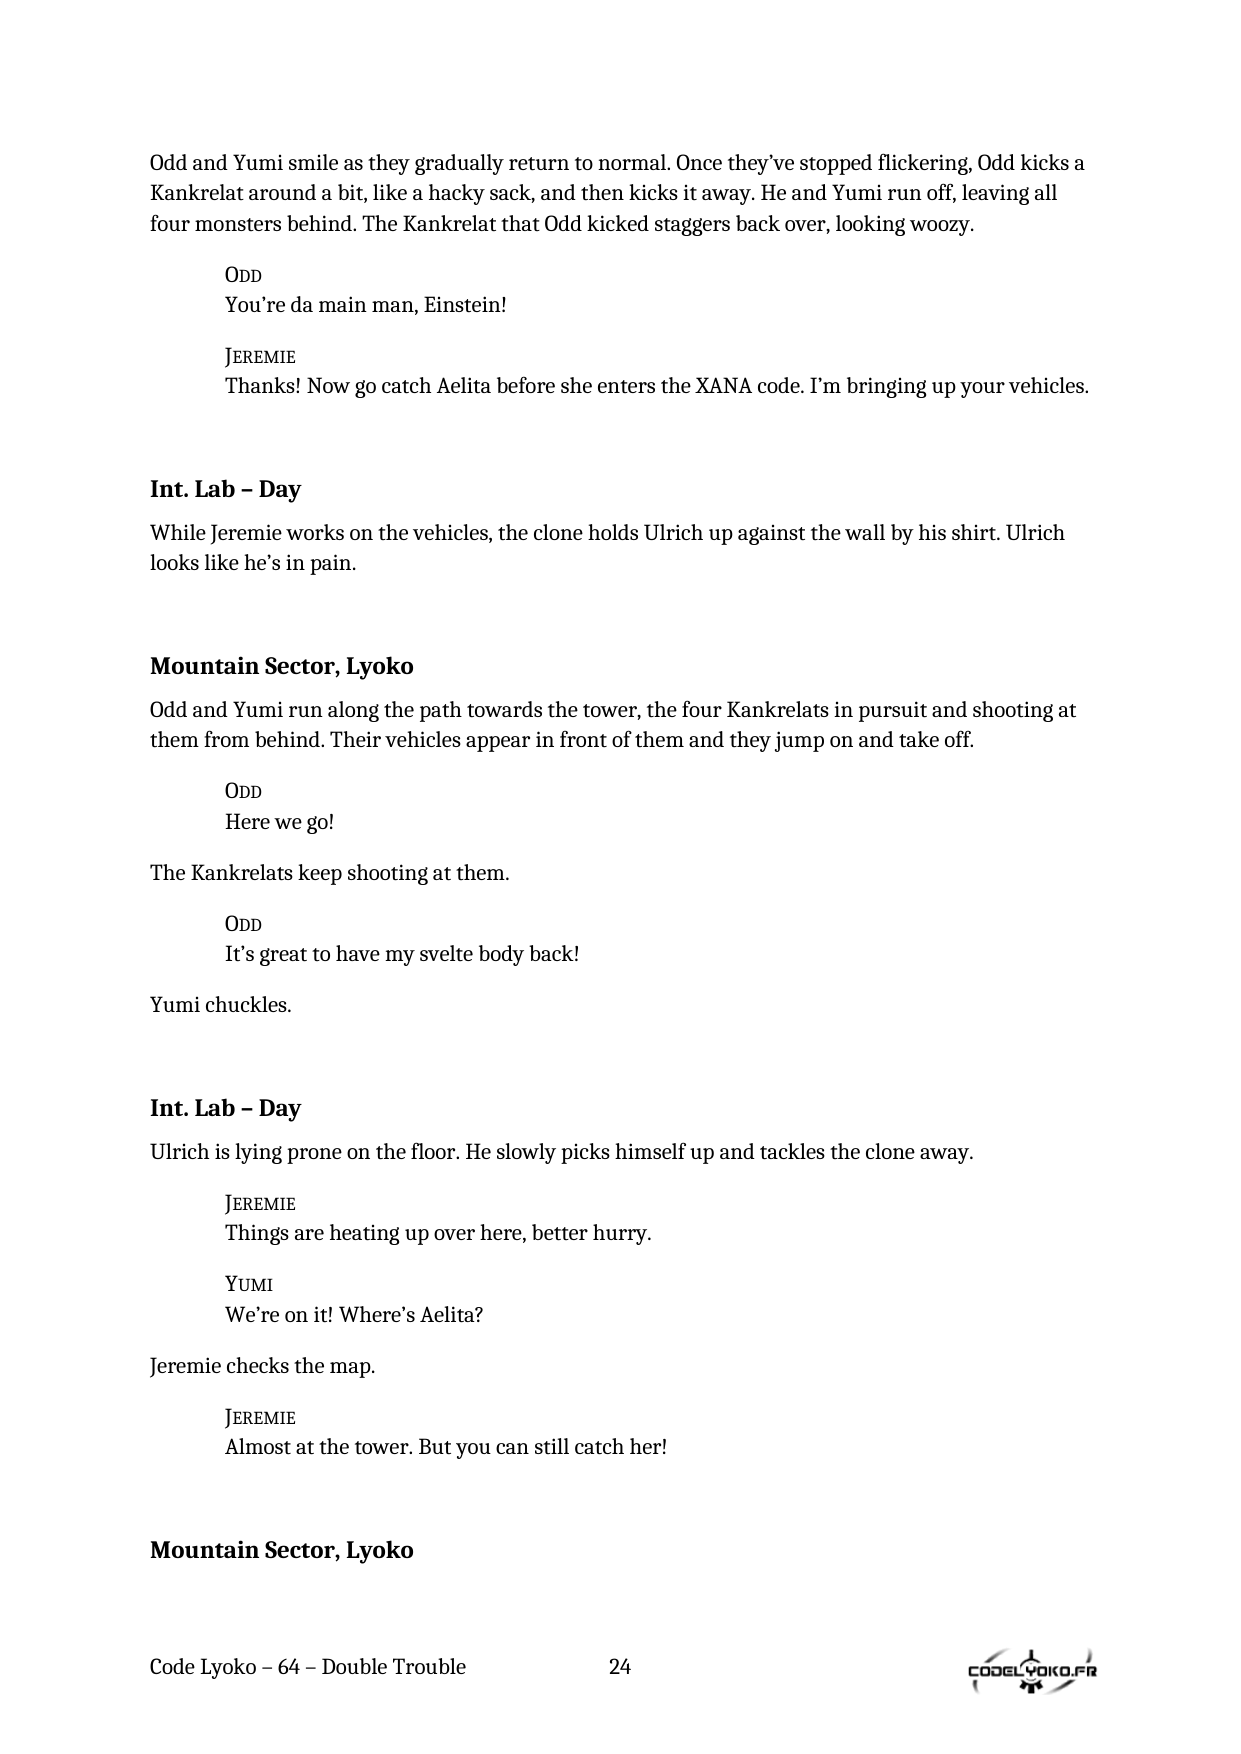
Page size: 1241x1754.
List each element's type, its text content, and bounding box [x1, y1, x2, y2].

text Almost at the tower. But you can still catch her! [225, 1434, 1090, 1460]
text Odd [225, 261, 1090, 288]
text Odd and Yumi smile as they gradually return to normal. Once they’ve stopped flickering, Odd kicks a Kankrelat around a bit, like a hacky sack, and then kicks it away. He and Yumi run off, leaving all four monsters behind. The Kankrelat that Odd kicked staggers back over, looking woozy. [150, 150, 1090, 237]
text Here we go! [225, 808, 1090, 835]
subtitle Mountain Sector, Lyoko [150, 1536, 1090, 1564]
text While Jeremie works on the vehicles, the clone holds Ulrich up against the wall by his shirt. Ulrich looks like he’s in pain. [150, 520, 1090, 576]
text Jeremie [225, 343, 1090, 369]
subtitle Mountain Sector, Lyoko [150, 652, 1090, 681]
text We’re on it! Where’s Aelita? [225, 1301, 1090, 1328]
text Things are heating up over here, better hurry. [225, 1220, 1090, 1246]
text It’s great to have my svelte body back! [225, 941, 1090, 967]
text Yumi chuckles. [150, 992, 1090, 1018]
text Jeremie checks the map. [150, 1352, 1090, 1379]
text Odd [225, 911, 1090, 937]
text Ulrich is lying prone on the floor. He slowly picks himself up and tackles the clone away. [150, 1139, 1090, 1165]
subtitle Int. Lab – Day [150, 1094, 1090, 1123]
text Yumi [225, 1271, 1090, 1297]
text Jeremie [225, 1403, 1090, 1430]
picture [965, 1647, 1100, 1695]
text Odd and Yumi run along the path towards the tower, the four Kankrelats in pursuit and shooting at them from behind. Their vehicles appear in front of them and they jump on and take off. [150, 697, 1090, 754]
text Odd [225, 778, 1090, 805]
text The Kankrelats keep shooting at them. [150, 859, 1090, 886]
subtitle Int. Lab – Day [150, 475, 1090, 504]
text Jeremie [225, 1190, 1090, 1216]
text Thanks! Now go catch Aelita before she enters the XANA code. I’m bringing up your vehicles. [225, 373, 1090, 399]
text You’re da main man, Einstein! [225, 292, 1090, 318]
